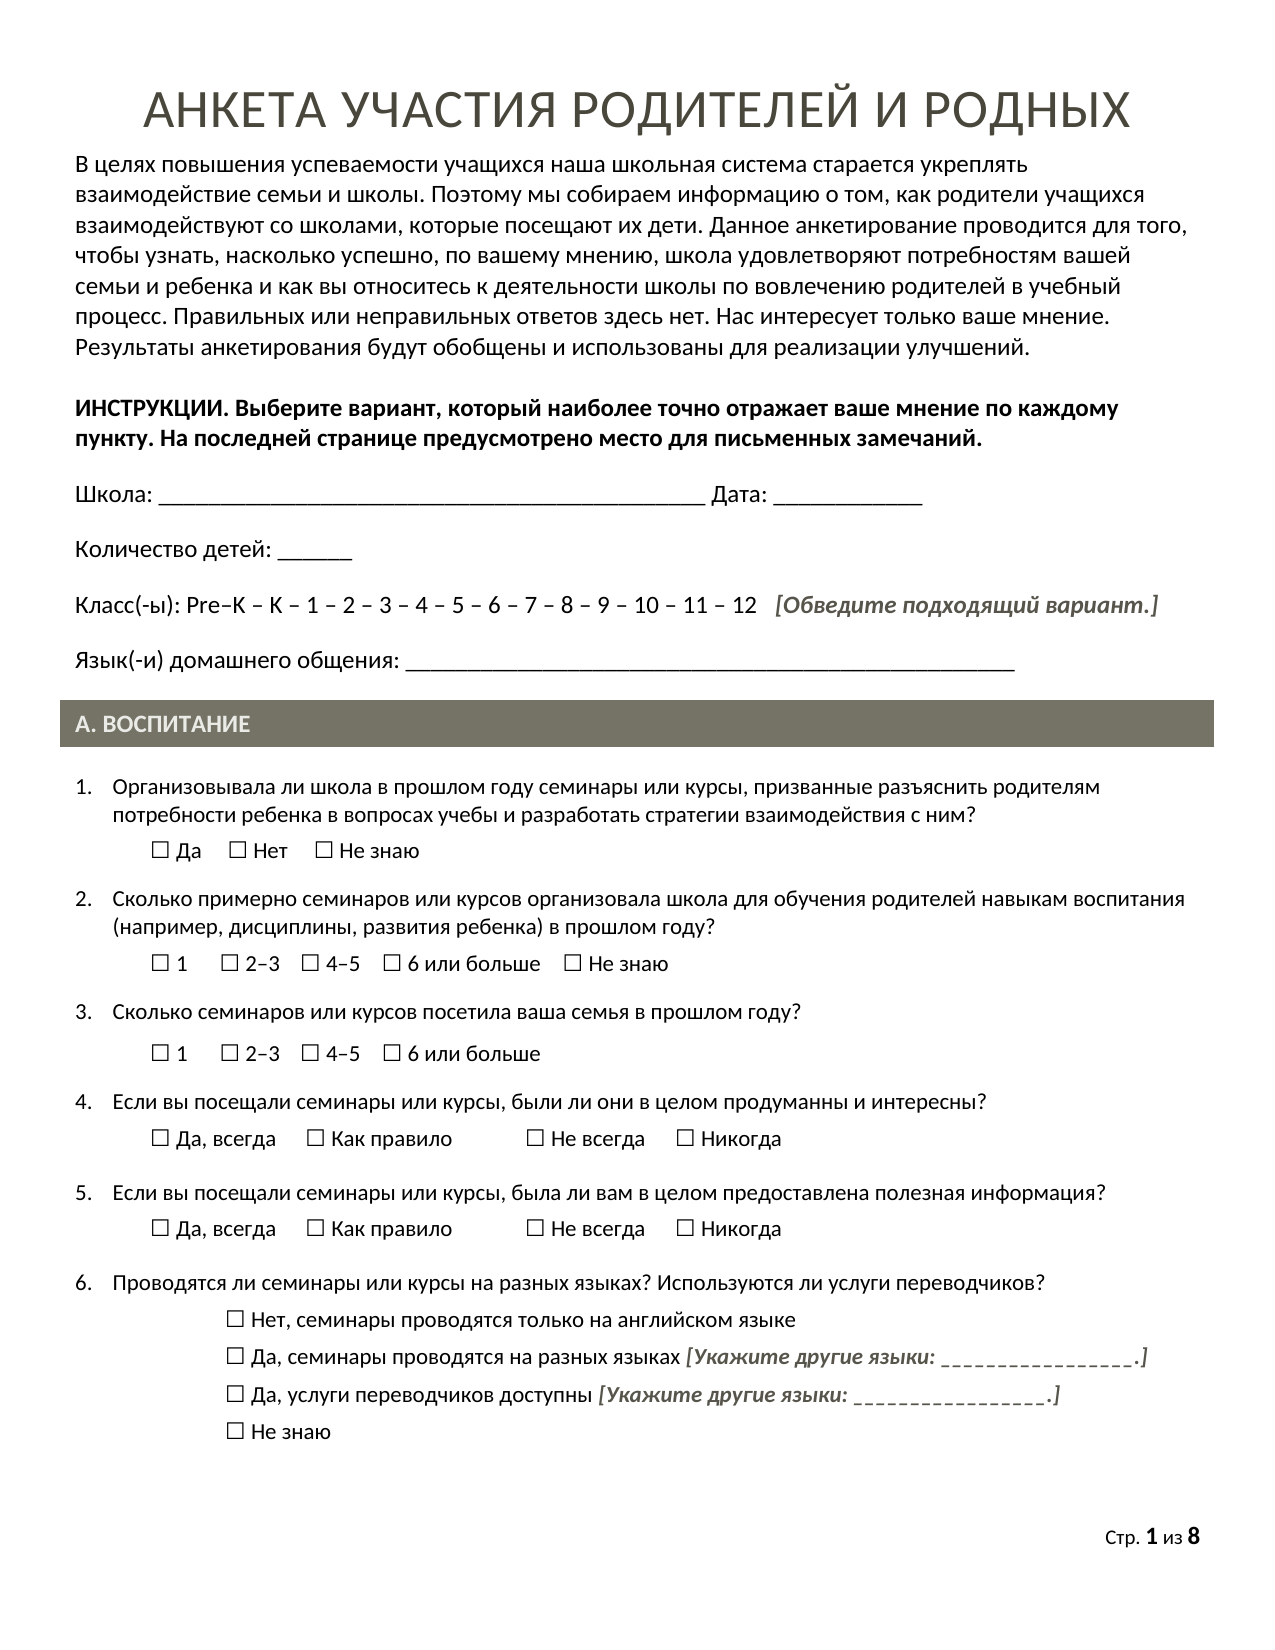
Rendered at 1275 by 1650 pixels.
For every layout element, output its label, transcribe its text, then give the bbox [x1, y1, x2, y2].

text Количество детей: ______ [75, 533, 1200, 564]
text Да, всегда Как правило Не всегда Никогда [150, 1212, 1200, 1243]
text Класс(-ы): Pre–K – K – 1 – 2 – 3 – 4 – 5 – 6 – 7 – 8 – 9 – 10 – 11 – 12 [Обведите подходящий вариант.] [75, 589, 1200, 619]
text 1. Организовывала ли школа в прошлом году семинары или курсы, призванные разъяснить родителям потребности ребенка в вопросах учебы и разработать стратегии взаимодействия с ним? [75, 772, 1200, 828]
text 1 2–3 4–5 6 или больше [150, 1037, 1200, 1068]
text Язык(-и) домашнего общения: _________________________________________________ [75, 644, 1200, 675]
text ИНСТРУКЦИИ. Выберите вариант, который наиболее точно отражает ваше мнение по каждому пункту. На последней странице предусмотрено место для письменных замечаний. [75, 392, 1200, 453]
text 4. Если вы посещали семинары или курсы, были ли они в целом продуманны и интересны? [75, 1087, 1200, 1115]
text 2. Сколько примерно семинаров или курсов организовала школа для обучения родителей навыкам воспитания (например, дисциплины, развития ребенка) в прошлом году? [75, 884, 1200, 941]
text 6. Проводятся ли семинары или курсы на разных языках? Используются ли услуги переводчиков? [75, 1268, 1200, 1296]
text Да Нет Не знаю [150, 834, 1200, 866]
text 5. Если вы посещали семинары или курсы, была ли вам в целом предоставлена полезная информация? [75, 1178, 1200, 1206]
text Да, семинары проводятся на разных языках [Укажите другие языки: _________________.] [225, 1340, 1200, 1371]
text 1 2–3 4–5 6 или больше Не знаю [150, 947, 1200, 978]
text В целях повышения успеваемости учащихся наша школьная система старается укреплять взаимодействие семьи и школы. Поэтому мы собираем информацию о том, как родители учащихся взаимодействуют со школами, которые посещают их дети. Данное анкетирование проводится для того, чтобы узнать, насколько успешно, по вашему мнению, школа удовлетворяют потребностям вашей семьи и ребенка и как вы относитесь к деятельности школы по вовлечению родителей в учебный процесс. Правильных или неправильных ответов здесь нет. Нас интересует только ваше мнение. Результаты анкетирования будут обобщены и использованы для реализации улучшений. [75, 148, 1200, 361]
subtitle A. ВОСПИТАНИЕ [67, 706, 1208, 741]
text Не знаю [150, 1415, 1200, 1446]
title АНКЕТА УЧАСТИЯ РОДИТЕЛЕЙ И РОДНЫХ [75, 75, 1200, 141]
text Нет, семинары проводятся только на английском языке [150, 1303, 1200, 1334]
text Да, услуги переводчиков доступны [Укажите другие языки: _________________.] [150, 1378, 1200, 1409]
text Школа: ____________________________________________ Дата: ____________ [75, 478, 1200, 508]
text Да, всегда Как правило Не всегда Никогда [150, 1122, 1200, 1153]
text 3. Сколько семинаров или курсов посетила ваша семья в прошлом году? [75, 997, 1200, 1025]
